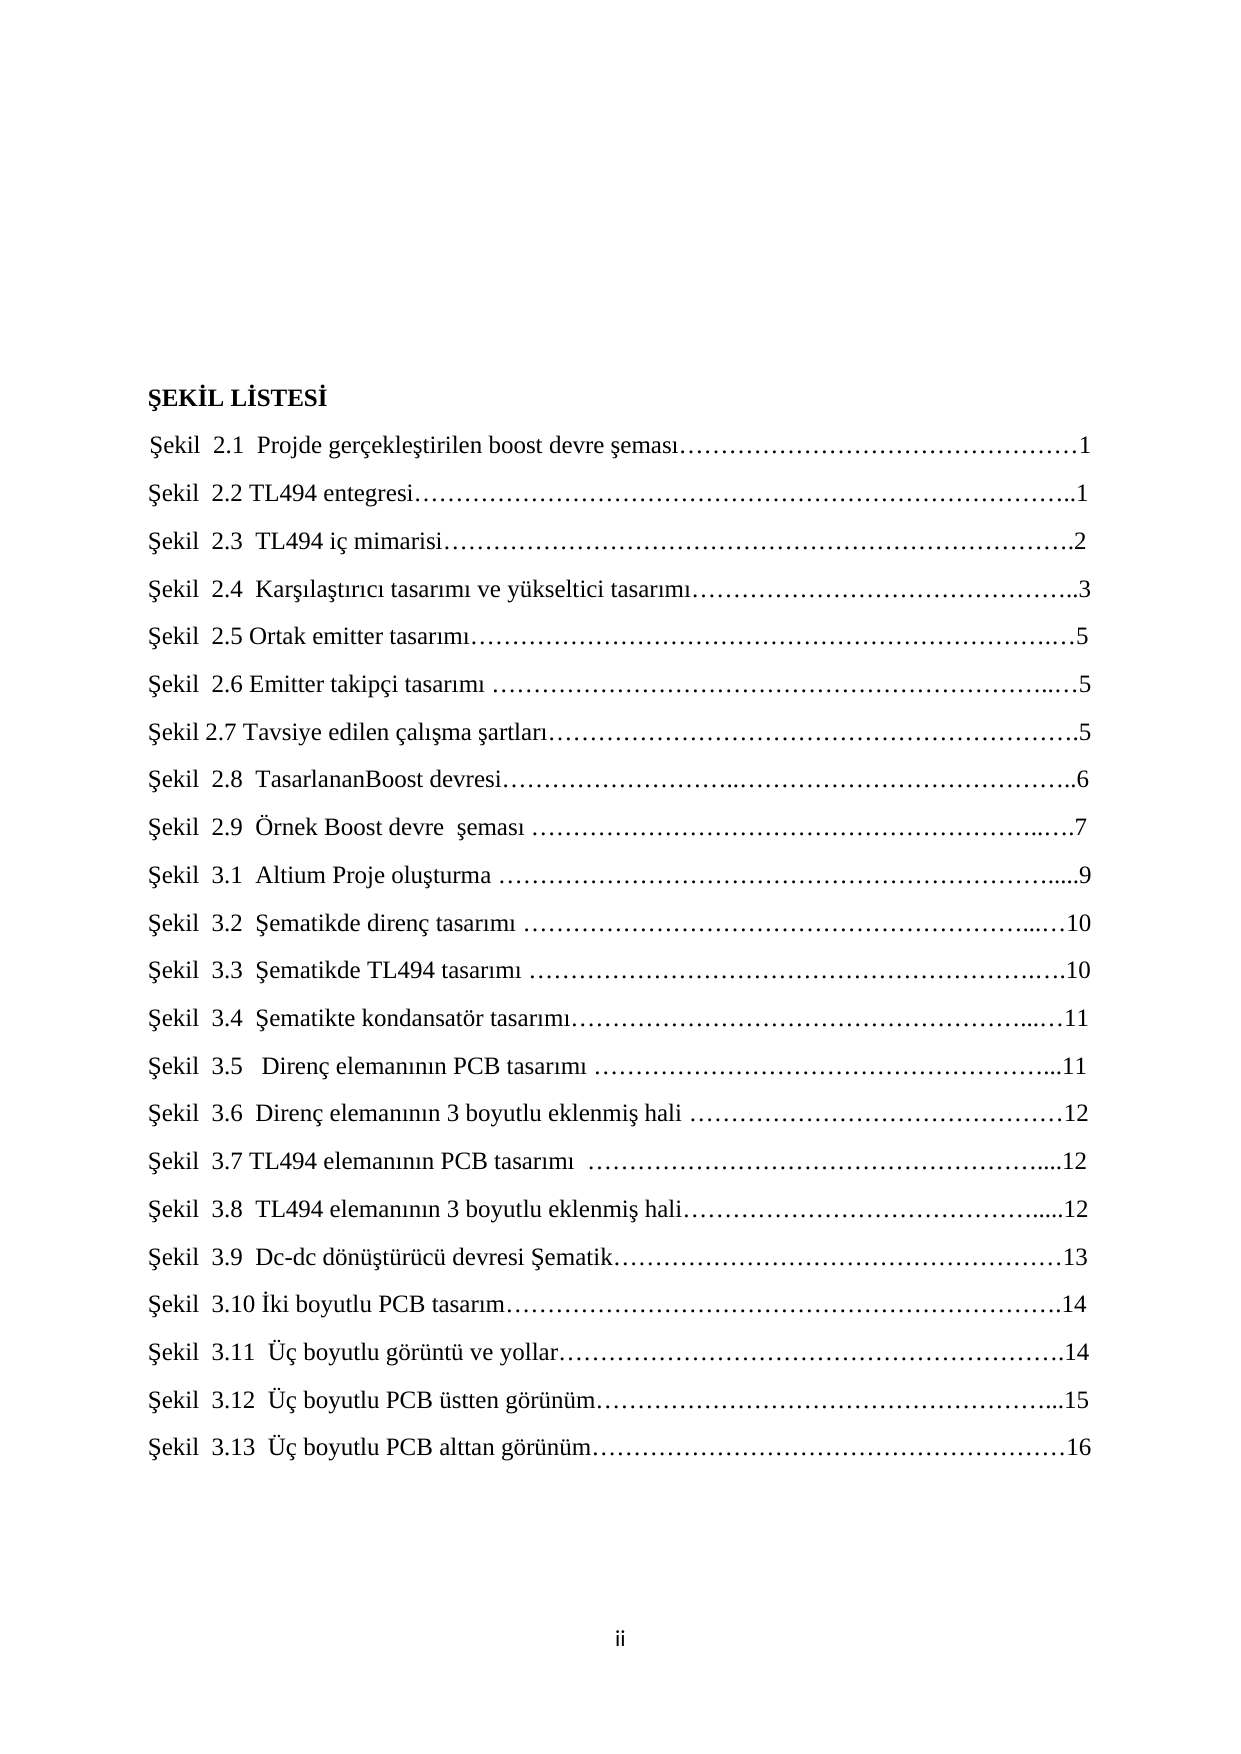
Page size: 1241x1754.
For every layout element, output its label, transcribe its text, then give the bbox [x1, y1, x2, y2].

text ŞEKİL LİSTESİ [148, 383, 1093, 412]
text Şekil 2.5 Ortak emitter tasarımı…………………………………………………………….…5 [148, 621, 1093, 650]
text Şekil 3.8 TL494 elemanının 3 boyutlu eklenmiş hali…………………………………….....12 [148, 1194, 1093, 1223]
text Şekil 3.13 Üç boyutlu PCB alttan görünüm…………………………………………………16 [148, 1432, 1093, 1461]
text Şekil 3.2 Şematikde direnç tasarımı ……………………………………………………...…10 [148, 908, 1093, 936]
text Şekil 2.4 Karşılaştırıcı tasarımı ve yükseltici tasarımı………………………………………..3 [148, 574, 1093, 602]
text Şekil 2.8 TasarlananBoost devresi………………………..…………………………………..6 [148, 764, 1093, 793]
text Şekil 2.2 TL494 entegresi……………………………………………………………………..1 [148, 478, 1093, 507]
text Şekil 3.11 Üç boyutlu görüntü ve yollar…………………………………………………….14 [148, 1337, 1093, 1366]
text Şekil 3.4 Şematikte kondansatör tasarımı………………………………………………...…11 [148, 1003, 1093, 1032]
text Şekil 3.6 Direnç elemanının 3 boyutlu eklenmiş hali ………………………………………12 [148, 1098, 1093, 1127]
text Şekil 2.3 TL494 iç mimarisi………………………………………………………………….2 [148, 526, 1093, 555]
text Şekil 3.3 Şematikde TL494 tasarımı …………………………………………………….….10 [148, 955, 1093, 984]
text Şekil 3.10 İki boyutlu PCB tasarım………………………………………………………….14 [148, 1289, 1093, 1318]
text Şekil 2.1 Projde gerçekleştirilen boost devre şeması…………………………………………1 [148, 431, 1093, 459]
text Şekil 2.9 Örnek Boost devre şeması ……………………………………………………..….7 [148, 812, 1093, 841]
text Şekil 2.7 Tavsiye edilen çalışma şartları……………………………………………………….5 [148, 717, 1093, 746]
text Şekil 3.9 Dc-dc dönüştürücü devresi Şematik………………………………………………13 [148, 1242, 1093, 1270]
text Şekil 3.5 Direnç elemanının PCB tasarımı ………………………………………………...11 [148, 1051, 1093, 1079]
text Şekil 3.7 TL494 elemanının PCB tasarımı ………………………………………………....12 [148, 1146, 1093, 1175]
text Şekil 3.12 Üç boyutlu PCB üstten görünüm………………………………………………...15 [148, 1385, 1093, 1413]
text Şekil 2.6 Emitter takipçi tasarımı …………………………………………………………..…5 [148, 669, 1093, 698]
text Şekil 3.1 Altium Proje oluşturma ………………………………………………………….....9 [148, 860, 1093, 889]
